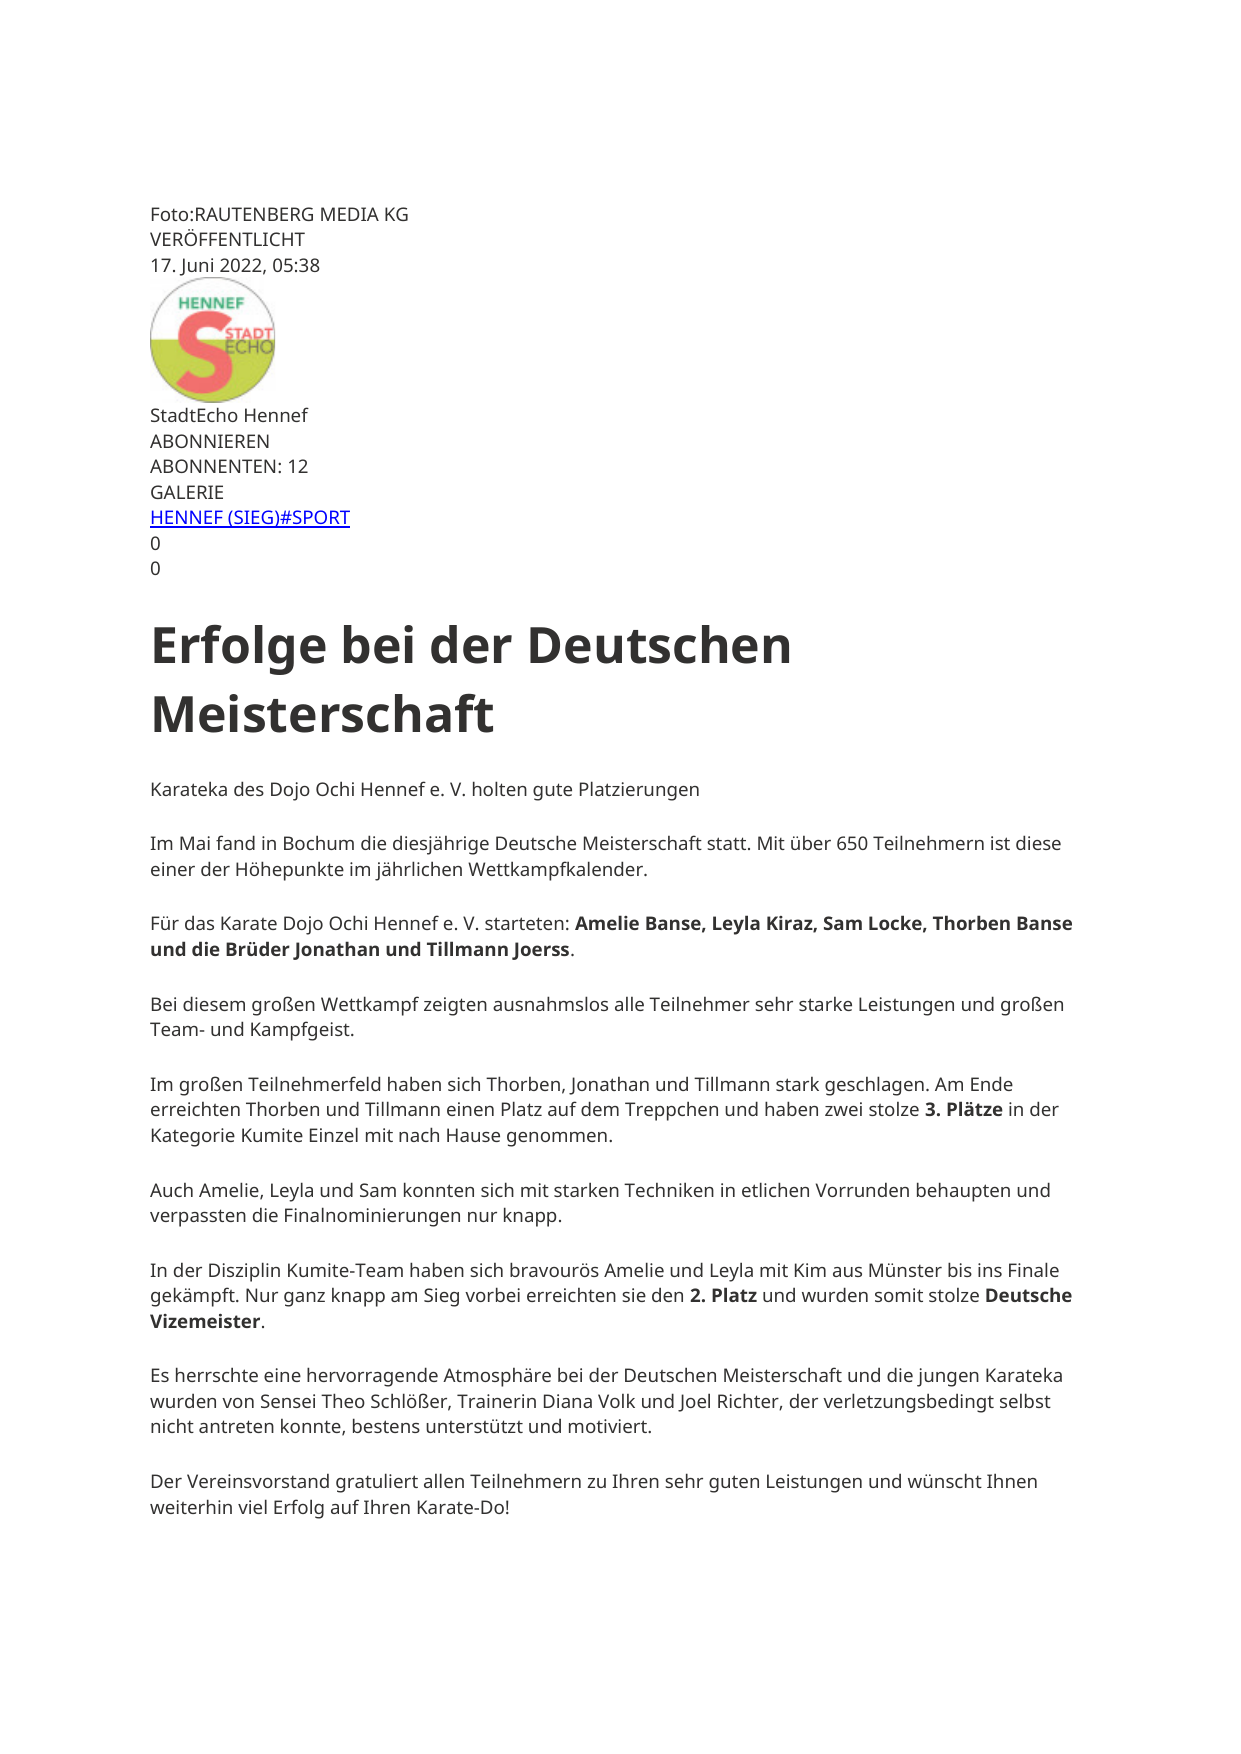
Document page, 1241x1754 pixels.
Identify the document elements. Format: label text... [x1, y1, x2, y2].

picture [150, 277, 275, 403]
text Erfolge bei der Deutschen Meisterschaft [150, 610, 1090, 747]
text GALERIE [150, 479, 1090, 505]
text Für das Karate Dojo Ochi Hennef e. V. starteten: Amelie Banse, Leyla Kiraz, Sam Locke, Thorben Banse und die Brüder Jonathan und Tillmann Joerss. [150, 911, 1090, 962]
text Auch Amelie, Leyla und Sam konnten sich mit starken Techniken in etlichen Vorrunden behaupten und verpassten die Finalnominierungen nur knapp. [150, 1177, 1090, 1228]
text Der Vereinsvorstand gratuliert allen Teilnehmern zu Ihren sehr guten Leistungen und wünscht Ihnen weiterhin viel Erfolg auf Ihren Karate-Do! [150, 1468, 1090, 1519]
text Bei diesem großen Wettkampf zeigten ausnahmslos alle Teilnehmer sehr starke Leistungen und großen Team- und Kampfgeist. [150, 991, 1090, 1042]
text Karateka des Dojo Ochi Hennef e. V. holten gute Platzierungen [150, 776, 1090, 801]
text ABONNENTEN: 12 [150, 454, 1090, 479]
text 17. Juni 2022, 05:38 [150, 252, 1090, 278]
text Im großen Teilnehmerfeld haben sich Thorben, Jonathan und Tillmann stark geschlagen. Am Ende erreichten Thorben und Tillmann einen Platz auf dem Treppchen und haben zwei stolze 3. Plätze in der Kategorie Kumite Einzel mit nach Hause genommen. [150, 1071, 1090, 1148]
text Es herrschte eine hervorragende Atmosphäre bei der Deutschen Meisterschaft und die jungen Karateka wurden von Sensei Theo Schlößer, Trainerin Diana Volk und Joel Richter, der verletzungsbedingt selbst nicht antreten konnte, bestens unterstützt und motiviert. [150, 1363, 1090, 1439]
text HENNEF (SIEG)#SPORT [150, 505, 1090, 530]
text ABONNIEREN [150, 428, 1090, 454]
text Im Mai fand in Bochum die diesjährige Deutsche Meisterschaft statt. Mit über 650 Teilnehmern ist diese einer der Höhepunkte im jährlichen Wettkampfkalender. [150, 831, 1090, 882]
text Foto:RAUTENBERG MEDIA KG [150, 201, 1090, 227]
text 0 [150, 556, 1090, 581]
text In der Disziplin Kumite-Team haben sich bravourös Amelie und Leyla mit Kim aus Münster bis ins Finale gekämpft. Nur ganz knapp am Sieg vorbei erreichten sie den 2. Platz und wurden somit stolze Deutsche Vizemeister. [150, 1257, 1090, 1334]
text StadtEcho Hennef [150, 403, 1090, 428]
text VERÖFFENTLICHT [150, 227, 1090, 252]
text 0 [150, 530, 1090, 556]
